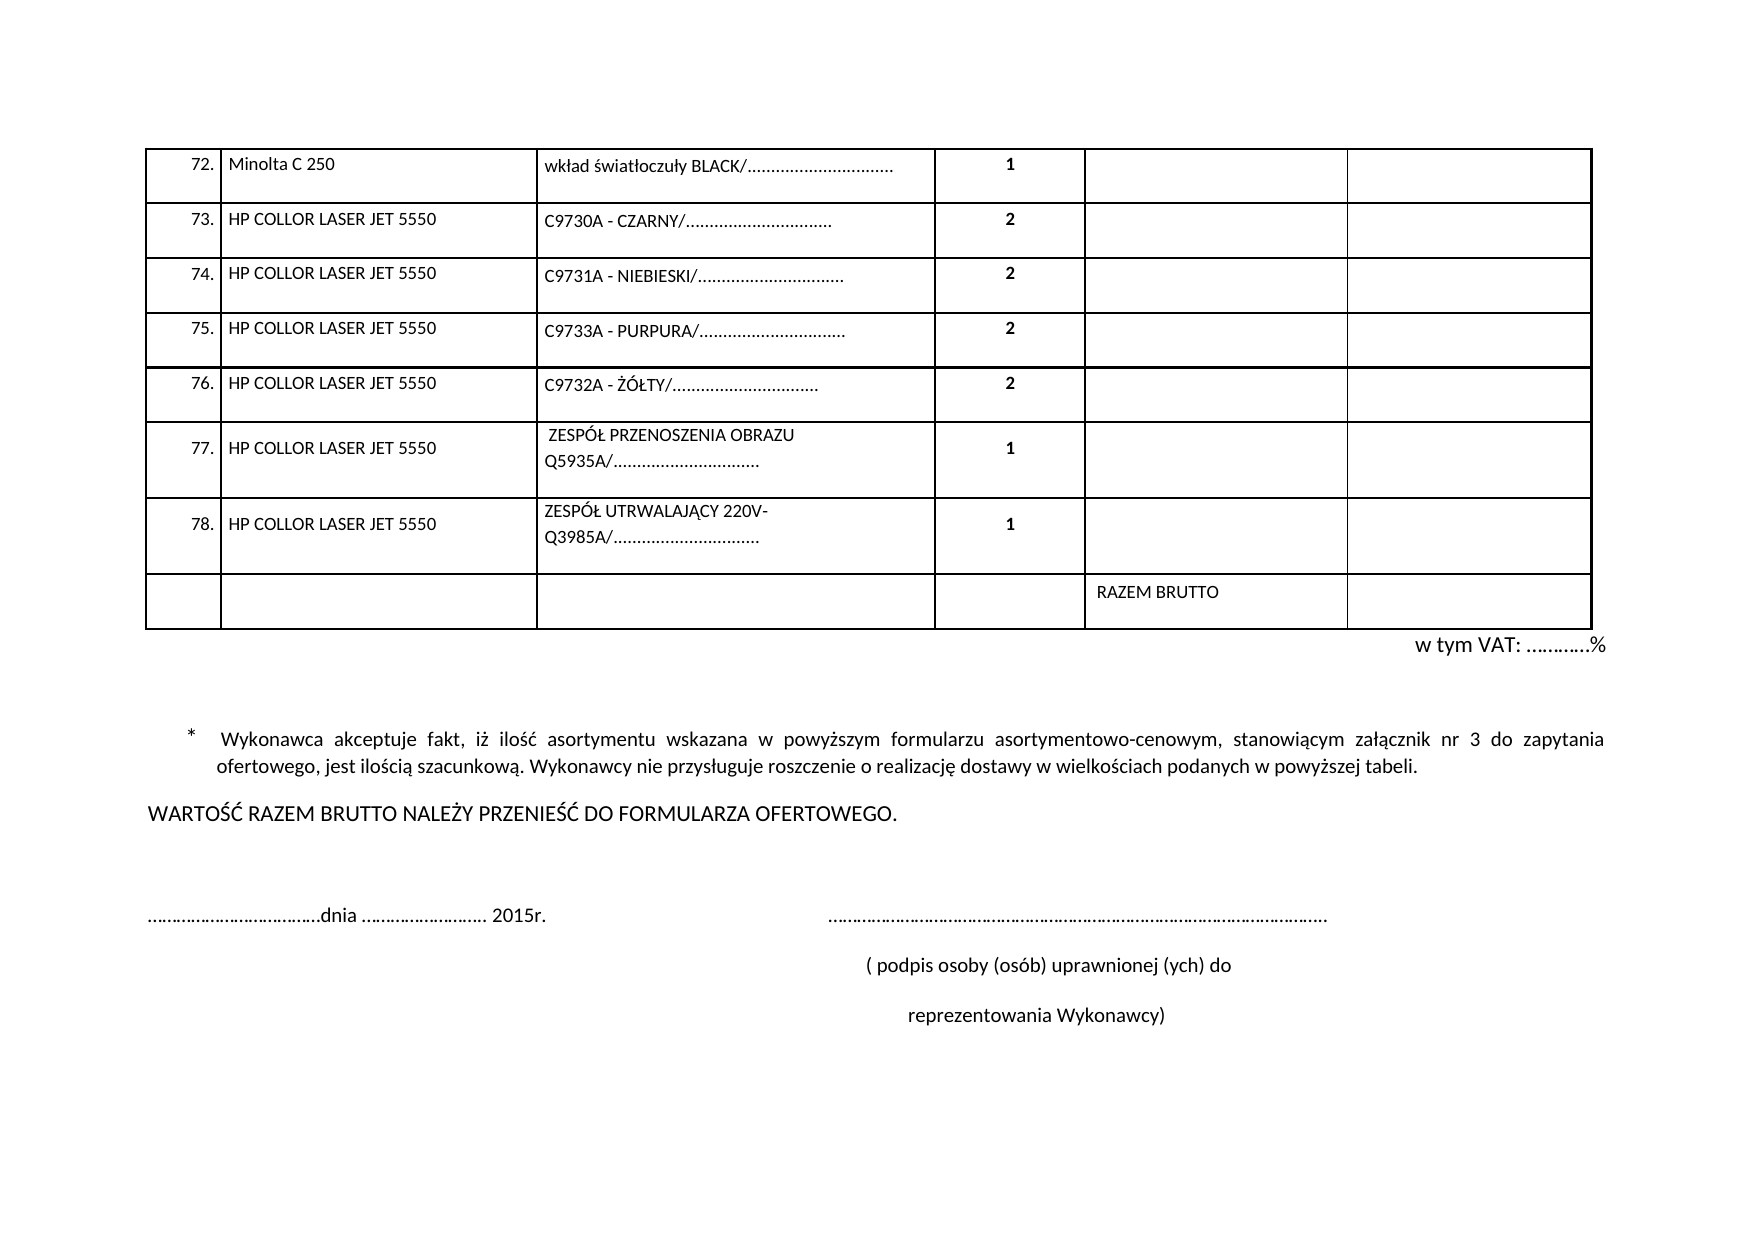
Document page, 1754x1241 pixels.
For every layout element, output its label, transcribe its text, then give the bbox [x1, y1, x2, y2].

table_cell [1086, 150, 1347, 202]
table_cell HP COLLOR LASER JET 5550 [222, 499, 536, 573]
table_cell [147, 369, 220, 421]
text w tym VAT: …………% [148, 630, 1606, 658]
table_cell [1086, 423, 1347, 497]
table_cell 1 [936, 423, 1084, 497]
table_cell HP COLLOR LASER JET 5550 [222, 314, 536, 366]
table_cell [1086, 499, 1347, 573]
table_cell [1348, 499, 1590, 573]
text WARTOŚĆ RAZEM BRUTTO NALEŻY PRZENIEŚĆ DO FORMULARZA OFERTOWEGO. [148, 799, 1606, 827]
table_cell ZESPÓŁ PRZENOSZENIA OBRAZU Q5935A/............................... [538, 423, 934, 497]
table_cell C9731A - NIEBIESKI/............................... [538, 259, 934, 312]
table_cell wkład światłoczuły BLACK/............................... [538, 150, 934, 202]
text * Wykonawca akceptuje fakt, iż ilość asortymentu wskazana w powyższym formularzu asortymentowo-cenowym, stanowiącym załącznik nr 3 do zapytania ofertowego, jest ilością szacunkową. Wykonawcy nie przysługuje roszczenie o realizację dostawy w wielkościach podanych w powyższej tabeli. [185, 722, 1606, 778]
table_cell [1348, 150, 1590, 202]
table_cell 2 [936, 204, 1084, 257]
table_cell [936, 575, 1084, 628]
table_cell [147, 204, 220, 257]
table_cell [1086, 204, 1347, 257]
text ( podpis osoby (osób) uprawnionej (ych) do [148, 952, 1606, 978]
text reprezentowania Wykonawcy) [148, 1002, 1606, 1028]
table_cell C9730A - CZARNY/............................... [538, 204, 934, 257]
table_cell [147, 423, 220, 497]
table_cell [222, 575, 536, 628]
table_cell 2 [936, 314, 1084, 366]
table_cell [538, 575, 934, 628]
table_cell RAZEM BRUTTO [1086, 575, 1347, 628]
table_cell Minolta C 250 [222, 150, 536, 202]
table_cell [147, 575, 220, 628]
table_cell [1086, 259, 1347, 312]
table_cell HP COLLOR LASER JET 5550 [222, 369, 536, 421]
table_cell HP COLLOR LASER JET 5550 [222, 423, 536, 497]
table_cell [1348, 204, 1590, 257]
table_cell HP COLLOR LASER JET 5550 [222, 204, 536, 257]
table_cell HP COLLOR LASER JET 5550 [222, 259, 536, 312]
table_cell [1348, 314, 1590, 366]
table_cell [1348, 575, 1590, 628]
table_cell [147, 499, 220, 573]
table_cell [147, 314, 220, 366]
table_cell 2 [936, 369, 1084, 421]
table_cell [1348, 259, 1590, 312]
table_cell 1 [936, 499, 1084, 573]
table_cell C9732A - ŻÓŁTY/............................... [538, 369, 934, 421]
table_cell C9733A - PURPURA/............................... [538, 314, 934, 366]
table_cell 2 [936, 259, 1084, 312]
table_cell 1 [936, 150, 1084, 202]
table_cell [147, 259, 220, 312]
table_cell [1086, 314, 1347, 366]
table_cell ZESPÓŁ UTRWALAJĄCY 220V-Q3985A/............................... [538, 499, 934, 573]
text ………………………………dnia …………………….. 2015r. ………………………………………………………………………………………….. [148, 902, 1606, 928]
table_cell [1348, 369, 1590, 421]
table_cell [1348, 423, 1590, 497]
table_cell [147, 150, 220, 202]
table_cell [1086, 369, 1347, 421]
